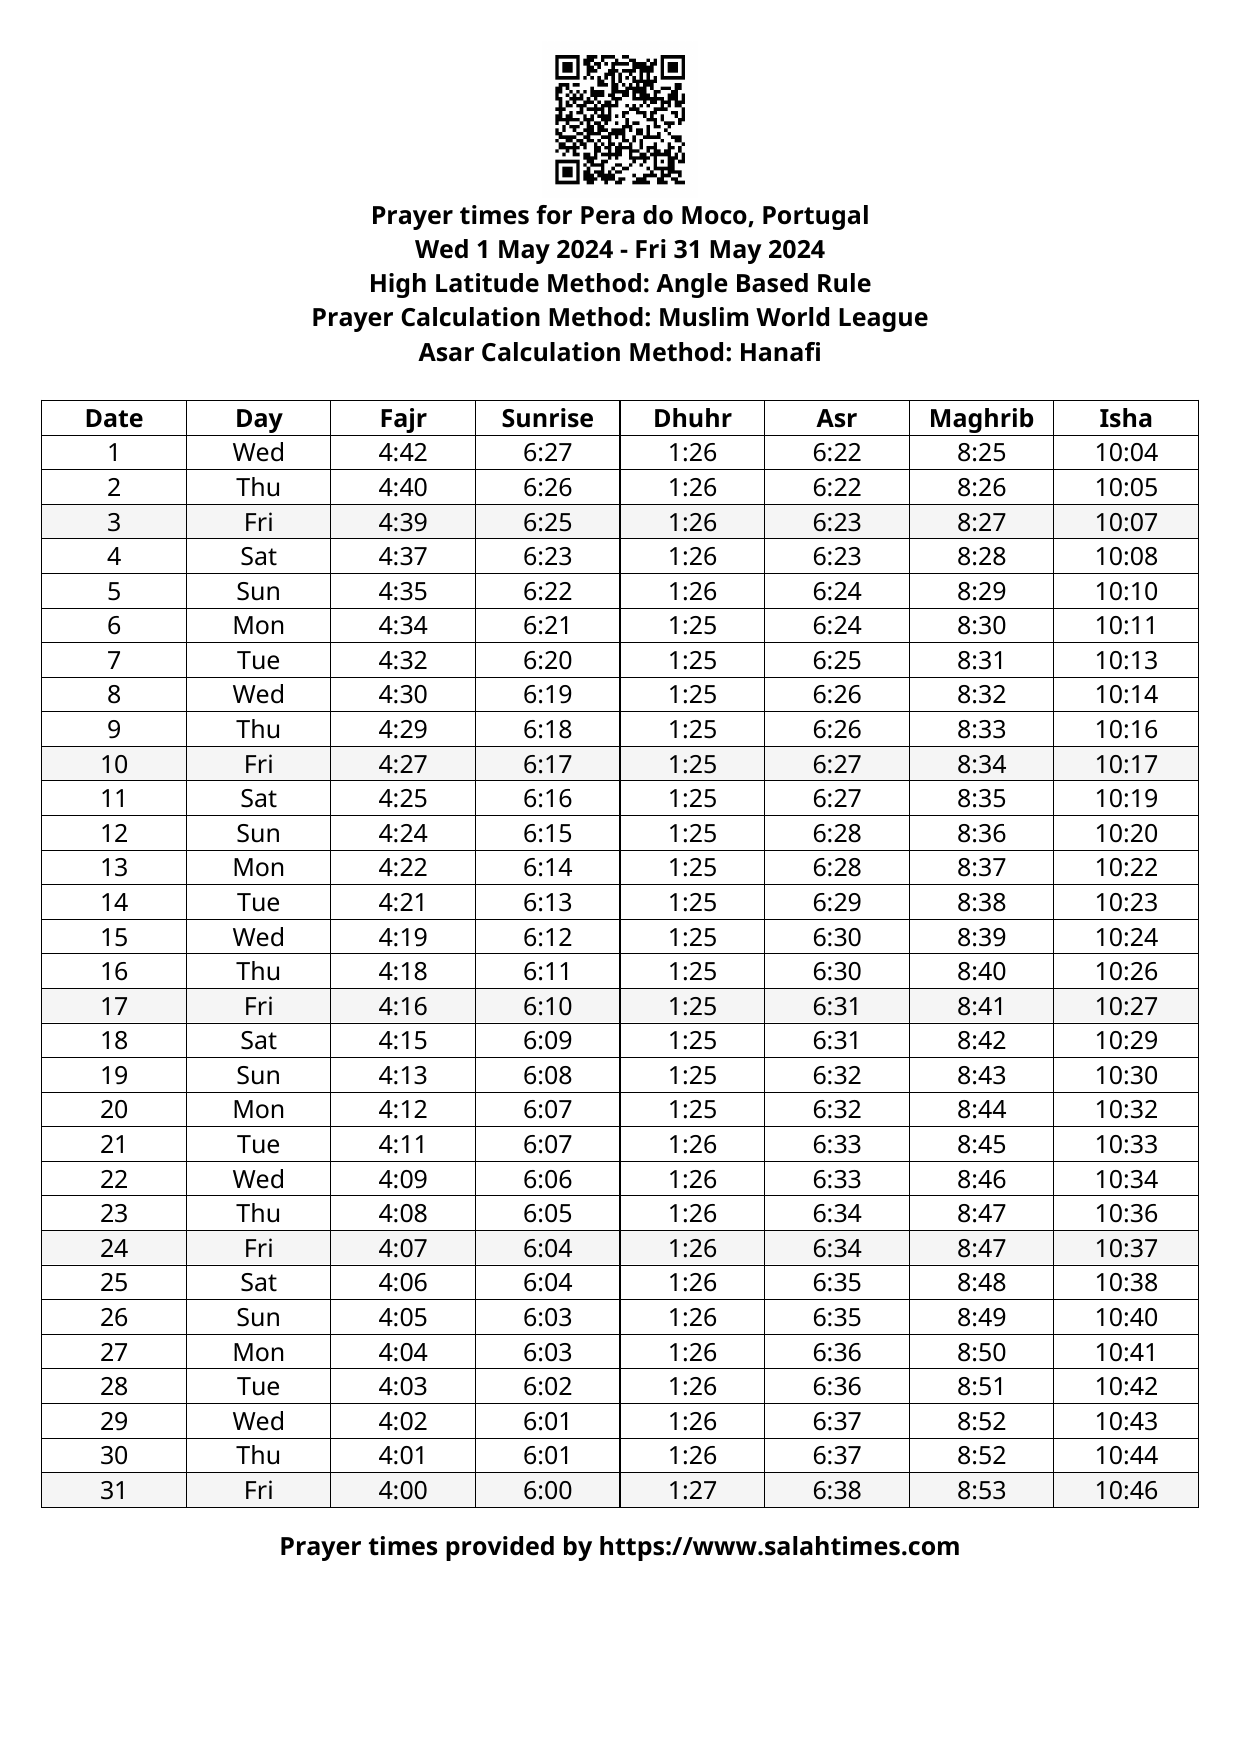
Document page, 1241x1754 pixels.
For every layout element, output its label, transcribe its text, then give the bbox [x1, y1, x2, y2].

table_cell 10:11 [1054, 609, 1198, 642]
table_cell 10:36 [1054, 1196, 1198, 1230]
table_cell 8:47 [910, 1231, 1053, 1264]
table_header Maghrib [910, 401, 1053, 434]
table_cell Sun [187, 574, 330, 607]
table_cell 8:29 [910, 574, 1053, 607]
table_cell 8:38 [910, 885, 1053, 919]
table_cell 8:37 [910, 851, 1053, 884]
table_cell Mon [187, 1335, 330, 1368]
table_cell 10:42 [1054, 1369, 1198, 1403]
table_cell Sun [187, 1300, 330, 1334]
table_cell 4:07 [331, 1231, 475, 1264]
table_cell 1:26 [621, 1162, 764, 1195]
table_cell 8:43 [910, 1058, 1053, 1092]
table_header Isha [1054, 401, 1198, 434]
table_cell 26 [42, 1300, 186, 1334]
table_cell 6:09 [476, 1024, 619, 1057]
table_cell Wed [187, 920, 330, 953]
table_cell 6:22 [765, 436, 909, 469]
table_cell Thu [187, 954, 330, 988]
table_cell 4:27 [331, 747, 475, 780]
table_cell 8:34 [910, 747, 1053, 780]
table_cell 10 [42, 747, 186, 780]
table_cell Wed [187, 1162, 330, 1195]
table_cell 8:53 [910, 1473, 1053, 1507]
table_cell 10:19 [1054, 781, 1198, 815]
table_cell 8:32 [910, 678, 1053, 711]
table_cell 8:52 [910, 1439, 1053, 1472]
table_cell 8:26 [910, 470, 1053, 504]
table_cell 6:35 [765, 1300, 909, 1334]
table_cell 4:09 [331, 1162, 475, 1195]
table_cell 1:26 [621, 1231, 764, 1264]
table_cell 6:07 [476, 1127, 619, 1161]
table_cell 1:26 [621, 1404, 764, 1437]
table_cell 6:30 [765, 920, 909, 953]
table_cell 23 [42, 1196, 186, 1230]
table_cell 6:29 [765, 885, 909, 919]
table_cell 27 [42, 1335, 186, 1368]
table_cell 19 [42, 1058, 186, 1092]
table_cell 6:10 [476, 989, 619, 1022]
table_cell 10:05 [1054, 470, 1198, 504]
table_cell Fri [187, 1473, 330, 1507]
text Prayer times for Pera do Moco, Portugal [42, 198, 1198, 232]
table_cell 4:37 [331, 539, 475, 573]
table_cell 1:25 [621, 816, 764, 849]
table_cell 6:28 [765, 851, 909, 884]
table_cell 16 [42, 954, 186, 988]
table_cell 8:50 [910, 1335, 1053, 1368]
table_cell 10:07 [1054, 505, 1198, 538]
table_cell 8 [42, 678, 186, 711]
table_cell 10:27 [1054, 989, 1198, 1022]
table_cell 6:36 [765, 1369, 909, 1403]
table_cell 4:03 [331, 1369, 475, 1403]
table_cell 11 [42, 781, 186, 815]
table_cell 6:04 [476, 1266, 619, 1299]
table_cell 8:33 [910, 712, 1053, 746]
table_cell 29 [42, 1404, 186, 1437]
table_header Dhuhr [621, 401, 764, 434]
table_cell 4:25 [331, 781, 475, 815]
table_cell 8:41 [910, 989, 1053, 1022]
table_cell 4:05 [331, 1300, 475, 1334]
table_cell 4:34 [331, 609, 475, 642]
table_cell 6:16 [476, 781, 619, 815]
table_cell 1:26 [621, 1335, 764, 1368]
table_cell 10:14 [1054, 678, 1198, 711]
table_cell 10:41 [1054, 1335, 1198, 1368]
table_cell 8:31 [910, 643, 1053, 677]
table_cell Tue [187, 643, 330, 677]
table_cell 15 [42, 920, 186, 953]
table_cell 18 [42, 1024, 186, 1057]
table_cell Wed [187, 678, 330, 711]
table_cell 6:32 [765, 1093, 909, 1126]
table_cell 25 [42, 1266, 186, 1299]
table_cell Thu [187, 1196, 330, 1230]
table_cell 6:31 [765, 1024, 909, 1057]
table_cell 6:12 [476, 920, 619, 953]
table_cell 6:01 [476, 1404, 619, 1437]
text High Latitude Method: Angle Based Rule [42, 266, 1198, 300]
table_cell 6:36 [765, 1335, 909, 1368]
table_cell 10:46 [1054, 1473, 1198, 1507]
table_cell 4:35 [331, 574, 475, 607]
table_header Sunrise [476, 401, 619, 434]
table_cell 1:26 [621, 1196, 764, 1230]
table_cell 6:02 [476, 1369, 619, 1403]
table_cell 4:32 [331, 643, 475, 677]
table_cell Thu [187, 470, 330, 504]
table_cell 6:08 [476, 1058, 619, 1092]
table_cell Wed [187, 436, 330, 469]
table_cell 6:05 [476, 1196, 619, 1230]
table_cell 8:51 [910, 1369, 1053, 1403]
picture [542, 41, 699, 198]
table_cell 8:30 [910, 609, 1053, 642]
table_cell 1:25 [621, 920, 764, 953]
table_cell 6:15 [476, 816, 619, 849]
table_cell 1:25 [621, 1058, 764, 1092]
text Wed 1 May 2024 - Fri 31 May 2024 [42, 232, 1198, 266]
table_cell 1:25 [621, 954, 764, 988]
table_cell 4:13 [331, 1058, 475, 1092]
table_cell 6:35 [765, 1266, 909, 1299]
table_cell 6:01 [476, 1439, 619, 1472]
table_cell 10:16 [1054, 712, 1198, 746]
table_cell 8:48 [910, 1266, 1053, 1299]
table_cell 10:04 [1054, 436, 1198, 469]
table_cell 6:28 [765, 816, 909, 849]
table_cell 10:34 [1054, 1162, 1198, 1195]
table_cell Fri [187, 505, 330, 538]
table_cell 10:26 [1054, 954, 1198, 988]
table_cell 1:26 [621, 1127, 764, 1161]
text Prayer times provided by https://www.salahtimes.com [42, 1528, 1198, 1563]
table_cell 1:25 [621, 678, 764, 711]
table_cell 8:40 [910, 954, 1053, 988]
table_cell 10:13 [1054, 643, 1198, 677]
table_cell Fri [187, 747, 330, 780]
table_cell 10:10 [1054, 574, 1198, 607]
table_cell 1:26 [621, 1300, 764, 1334]
table_cell 10:23 [1054, 885, 1198, 919]
table_cell 6:23 [476, 539, 619, 573]
table_cell 10:43 [1054, 1404, 1198, 1437]
table_cell 10:20 [1054, 816, 1198, 849]
table_cell 1:25 [621, 643, 764, 677]
table_cell Sun [187, 816, 330, 849]
table_cell 28 [42, 1369, 186, 1403]
table_cell Sun [187, 1058, 330, 1092]
table_cell 6:24 [765, 574, 909, 607]
table_cell 4:01 [331, 1439, 475, 1472]
table_cell 6:37 [765, 1439, 909, 1472]
table_cell 12 [42, 816, 186, 849]
table_cell 1:26 [621, 470, 764, 504]
table_cell 8:46 [910, 1162, 1053, 1195]
table_cell 1:27 [621, 1473, 764, 1507]
table_cell 4:42 [331, 436, 475, 469]
table_cell 6:33 [765, 1162, 909, 1195]
table_cell 4:15 [331, 1024, 475, 1057]
table_cell 4:11 [331, 1127, 475, 1161]
table_header Fajr [331, 401, 475, 434]
table_cell 8:35 [910, 781, 1053, 815]
table_cell 8:39 [910, 920, 1053, 953]
table_cell 6:06 [476, 1162, 619, 1195]
table_cell 4:02 [331, 1404, 475, 1437]
table_cell 6:13 [476, 885, 619, 919]
table_cell 6:38 [765, 1473, 909, 1507]
table_cell 4:22 [331, 851, 475, 884]
table_cell 1:25 [621, 747, 764, 780]
table_cell 8:49 [910, 1300, 1053, 1334]
table_cell 4:18 [331, 954, 475, 988]
table_cell 10:38 [1054, 1266, 1198, 1299]
table_cell 10:30 [1054, 1058, 1198, 1092]
table_cell 20 [42, 1093, 186, 1126]
table_cell 7 [42, 643, 186, 677]
table_cell 6:23 [765, 505, 909, 538]
table_cell 1:26 [621, 1369, 764, 1403]
table_cell 1:25 [621, 885, 764, 919]
table_cell 8:47 [910, 1196, 1053, 1230]
table_cell 6:27 [476, 436, 619, 469]
table_cell 6:23 [765, 539, 909, 573]
table_cell Sat [187, 781, 330, 815]
table_cell 4:06 [331, 1266, 475, 1299]
table_cell 6:03 [476, 1335, 619, 1368]
table_cell 24 [42, 1231, 186, 1264]
table_cell 6:26 [765, 712, 909, 746]
table_cell 10:22 [1054, 851, 1198, 884]
table_cell 6:07 [476, 1093, 619, 1126]
table_cell 8:45 [910, 1127, 1053, 1161]
table_cell 1 [42, 436, 186, 469]
table_cell 1:25 [621, 1024, 764, 1057]
table_cell 6:31 [765, 989, 909, 1022]
table_cell 17 [42, 989, 186, 1022]
table_cell 8:52 [910, 1404, 1053, 1437]
table_cell 6:26 [476, 470, 619, 504]
table_cell 6:27 [765, 781, 909, 815]
table_cell 8:36 [910, 816, 1053, 849]
table_cell 6:19 [476, 678, 619, 711]
table_cell 6:30 [765, 954, 909, 988]
table_cell 1:25 [621, 989, 764, 1022]
table_cell 10:29 [1054, 1024, 1198, 1057]
table_cell 8:28 [910, 539, 1053, 573]
table_cell Fri [187, 989, 330, 1022]
table_cell 6:25 [765, 643, 909, 677]
table_cell Mon [187, 609, 330, 642]
table_cell 21 [42, 1127, 186, 1161]
table_cell Sat [187, 1266, 330, 1299]
table_cell Tue [187, 885, 330, 919]
table_cell 31 [42, 1473, 186, 1507]
table_cell 4:29 [331, 712, 475, 746]
table_cell 4:00 [331, 1473, 475, 1507]
table_cell 1:25 [621, 781, 764, 815]
table_cell 6:03 [476, 1300, 619, 1334]
table_cell 8:25 [910, 436, 1053, 469]
table_cell 30 [42, 1439, 186, 1472]
table_cell 6:21 [476, 609, 619, 642]
table_cell 4:21 [331, 885, 475, 919]
table_cell Tue [187, 1127, 330, 1161]
table_cell 22 [42, 1162, 186, 1195]
table_cell 6:18 [476, 712, 619, 746]
table_cell Fri [187, 1231, 330, 1264]
table_cell 1:26 [621, 539, 764, 573]
table_cell 6:26 [765, 678, 909, 711]
table_header Asr [765, 401, 909, 434]
table_cell 6:37 [765, 1404, 909, 1437]
table_cell 1:25 [621, 851, 764, 884]
table_cell 10:24 [1054, 920, 1198, 953]
table_cell 1:26 [621, 1266, 764, 1299]
table_cell Thu [187, 712, 330, 746]
table_cell 4:04 [331, 1335, 475, 1368]
table_cell Tue [187, 1369, 330, 1403]
table_cell 6:34 [765, 1196, 909, 1230]
table_cell 4:30 [331, 678, 475, 711]
table_cell 3 [42, 505, 186, 538]
table_cell 6 [42, 609, 186, 642]
table_cell Sat [187, 1024, 330, 1057]
table_cell 6:22 [765, 470, 909, 504]
table_header Day [187, 401, 330, 434]
table_cell 10:08 [1054, 539, 1198, 573]
table_cell 10:32 [1054, 1093, 1198, 1126]
table_cell 5 [42, 574, 186, 607]
table_cell 6:25 [476, 505, 619, 538]
table_cell 4:19 [331, 920, 475, 953]
table_cell 10:17 [1054, 747, 1198, 780]
table_cell 4:40 [331, 470, 475, 504]
table_cell 1:26 [621, 505, 764, 538]
table_cell 6:04 [476, 1231, 619, 1264]
table_cell 6:14 [476, 851, 619, 884]
table_cell 10:37 [1054, 1231, 1198, 1264]
table_cell 10:44 [1054, 1439, 1198, 1472]
table_cell 6:11 [476, 954, 619, 988]
table_cell Thu [187, 1439, 330, 1472]
table_cell 9 [42, 712, 186, 746]
table_cell 4:12 [331, 1093, 475, 1126]
table_header Date [42, 401, 186, 434]
table_cell Mon [187, 1093, 330, 1126]
table_cell 4 [42, 539, 186, 573]
table_cell 1:25 [621, 712, 764, 746]
table_cell 14 [42, 885, 186, 919]
table_cell 6:34 [765, 1231, 909, 1264]
table_cell 1:25 [621, 609, 764, 642]
text Asar Calculation Method: Hanafi [42, 334, 1198, 368]
table_cell 6:00 [476, 1473, 619, 1507]
table_cell 4:16 [331, 989, 475, 1022]
text Prayer Calculation Method: Muslim World League [42, 300, 1198, 334]
table_cell 6:20 [476, 643, 619, 677]
table_cell 6:24 [765, 609, 909, 642]
table_cell 1:25 [621, 1093, 764, 1126]
table_cell 6:17 [476, 747, 619, 780]
table_cell 4:39 [331, 505, 475, 538]
table_cell 6:33 [765, 1127, 909, 1161]
table_cell 6:27 [765, 747, 909, 780]
table_cell Wed [187, 1404, 330, 1437]
table_cell Sat [187, 539, 330, 573]
table_cell 4:08 [331, 1196, 475, 1230]
table_cell 8:27 [910, 505, 1053, 538]
table_cell 1:26 [621, 436, 764, 469]
table_cell 6:22 [476, 574, 619, 607]
table_cell 1:26 [621, 574, 764, 607]
table_cell 8:44 [910, 1093, 1053, 1126]
table_cell Mon [187, 851, 330, 884]
table_cell 13 [42, 851, 186, 884]
table_cell 4:24 [331, 816, 475, 849]
table_cell 8:42 [910, 1024, 1053, 1057]
table_cell 10:40 [1054, 1300, 1198, 1334]
table_cell 10:33 [1054, 1127, 1198, 1161]
table_cell 2 [42, 470, 186, 504]
table_cell 1:26 [621, 1439, 764, 1472]
table_cell 6:32 [765, 1058, 909, 1092]
